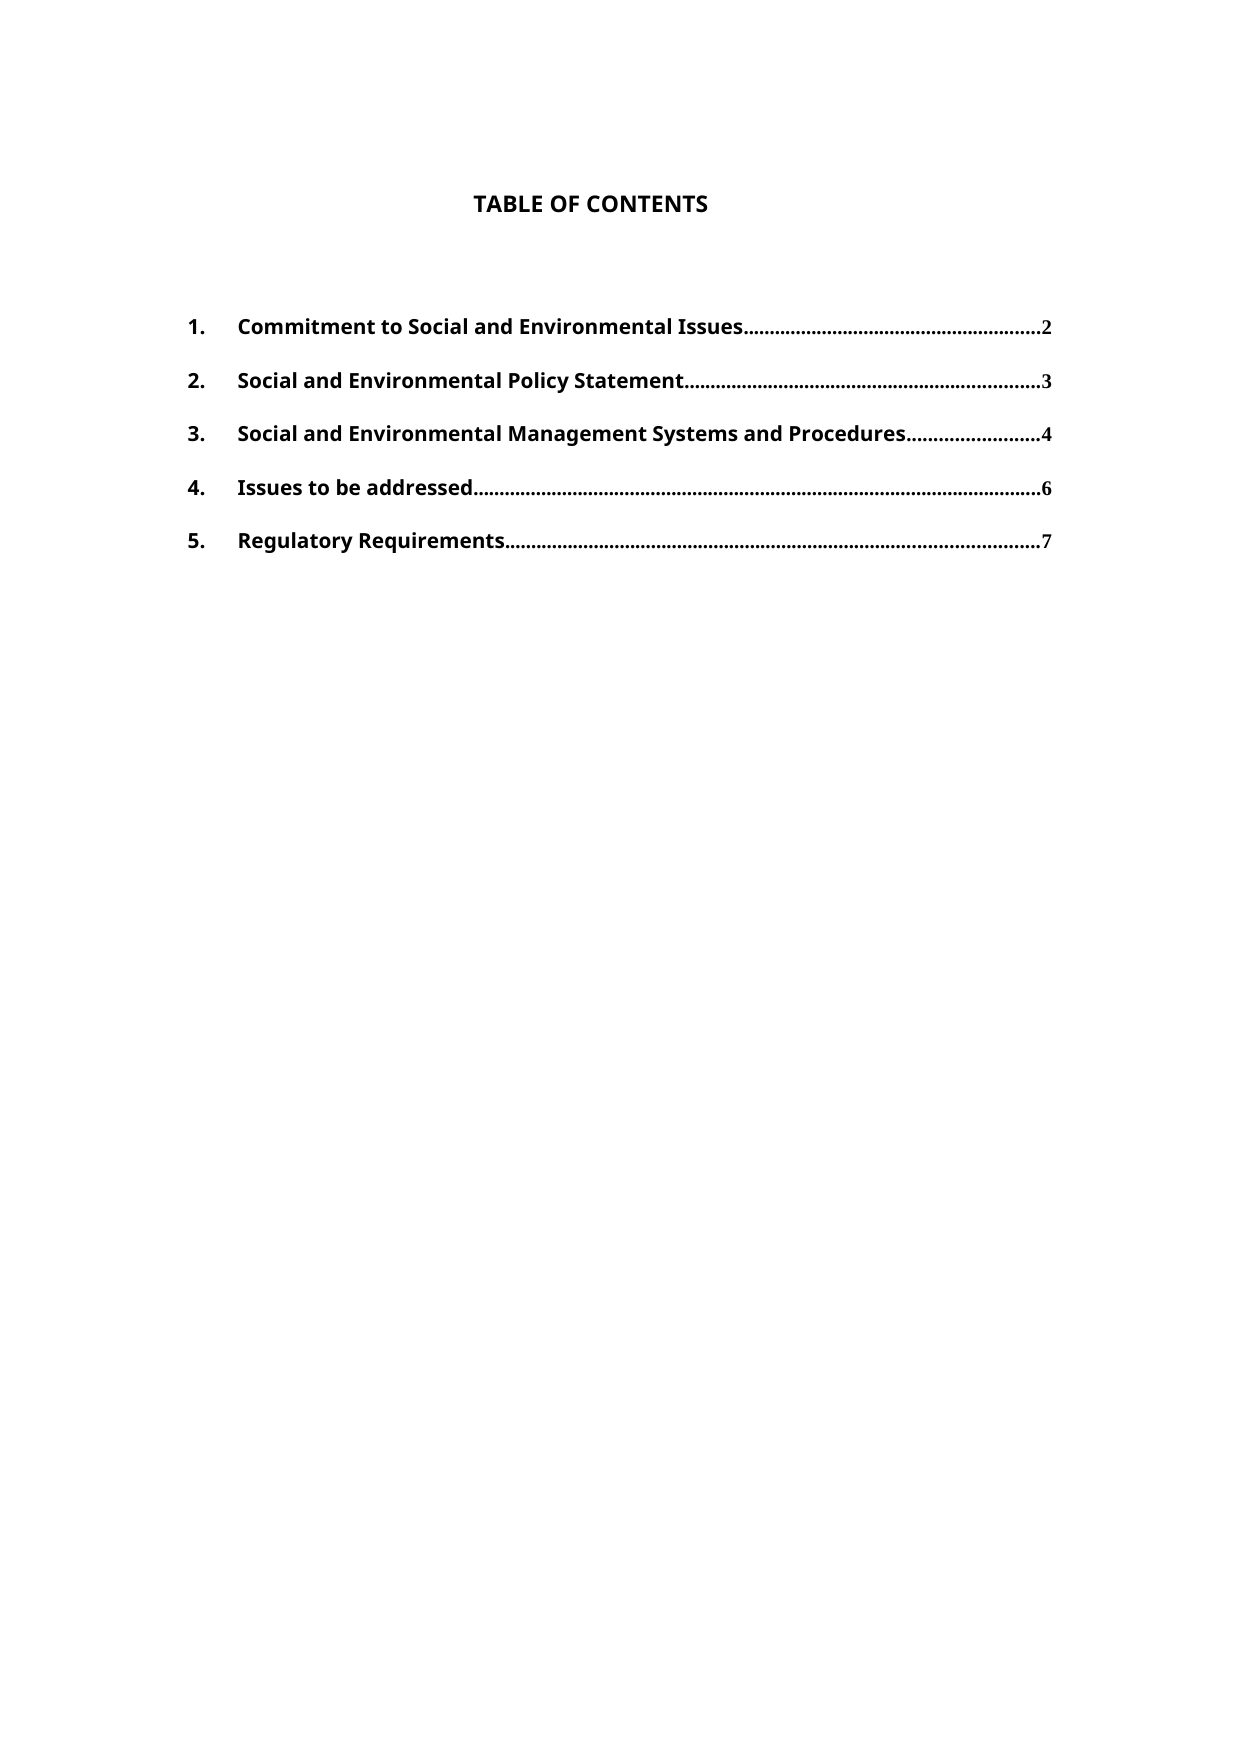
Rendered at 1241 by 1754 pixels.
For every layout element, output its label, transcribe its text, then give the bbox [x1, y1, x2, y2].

text 3. Social and Environmental Management Systems and Procedures 4 [187, 419, 994, 448]
text 1. Commitment to Social and Environmental Issues 2 [187, 312, 994, 341]
text 5. Regulatory Requirements 7 [187, 526, 994, 555]
text 4. Issues to be addressed 6 [187, 473, 994, 501]
text 2. Social and Environmental Policy Statement 3 [187, 366, 994, 394]
text TABLE OF CONTENTS [187, 187, 994, 219]
